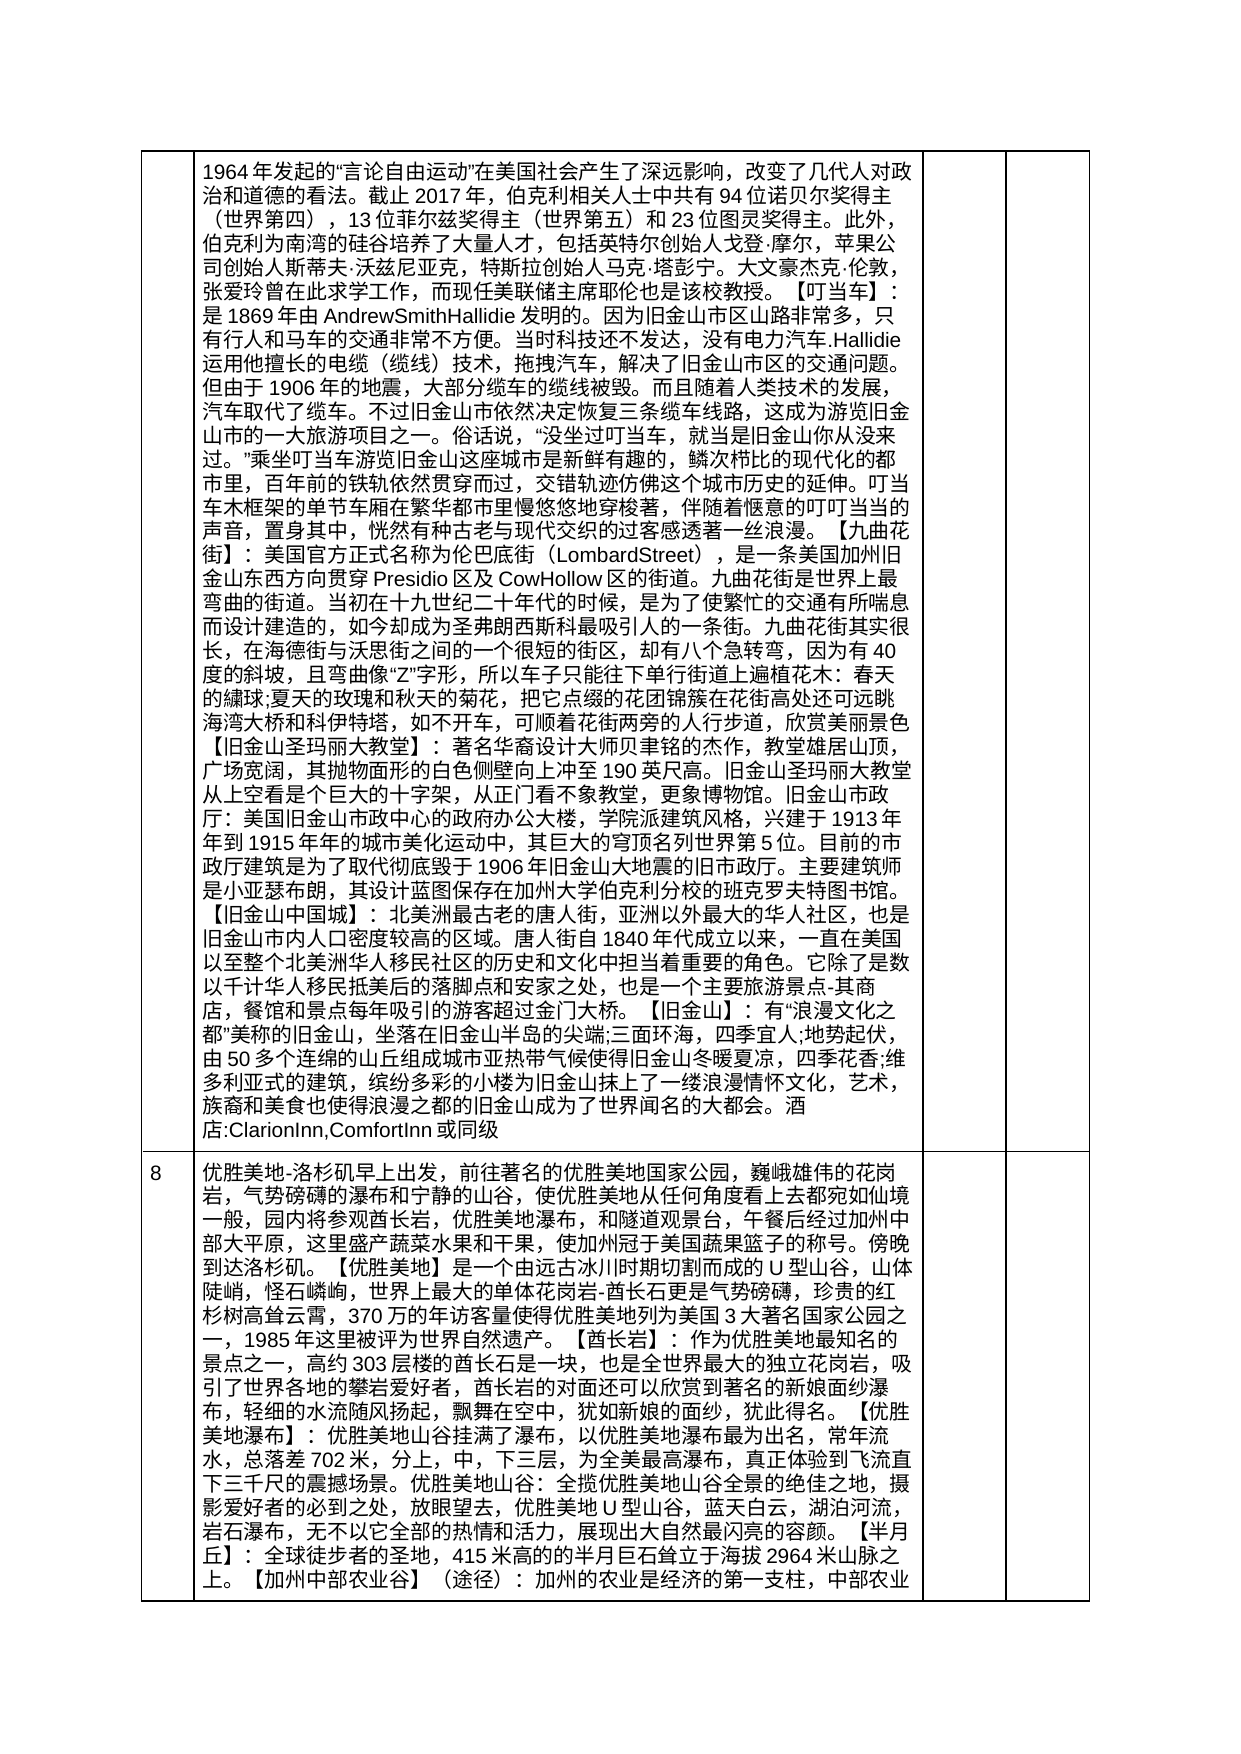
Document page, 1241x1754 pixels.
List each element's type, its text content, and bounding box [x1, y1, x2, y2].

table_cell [195, 1152, 922, 1600]
table_cell [924, 152, 1005, 1151]
table_cell [924, 1152, 1005, 1600]
table_cell 7 [142, 152, 193, 1151]
table_cell 8 [142, 1152, 193, 1600]
table_cell [1007, 152, 1089, 1151]
table_cell [1007, 1152, 1089, 1600]
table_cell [195, 152, 922, 1151]
